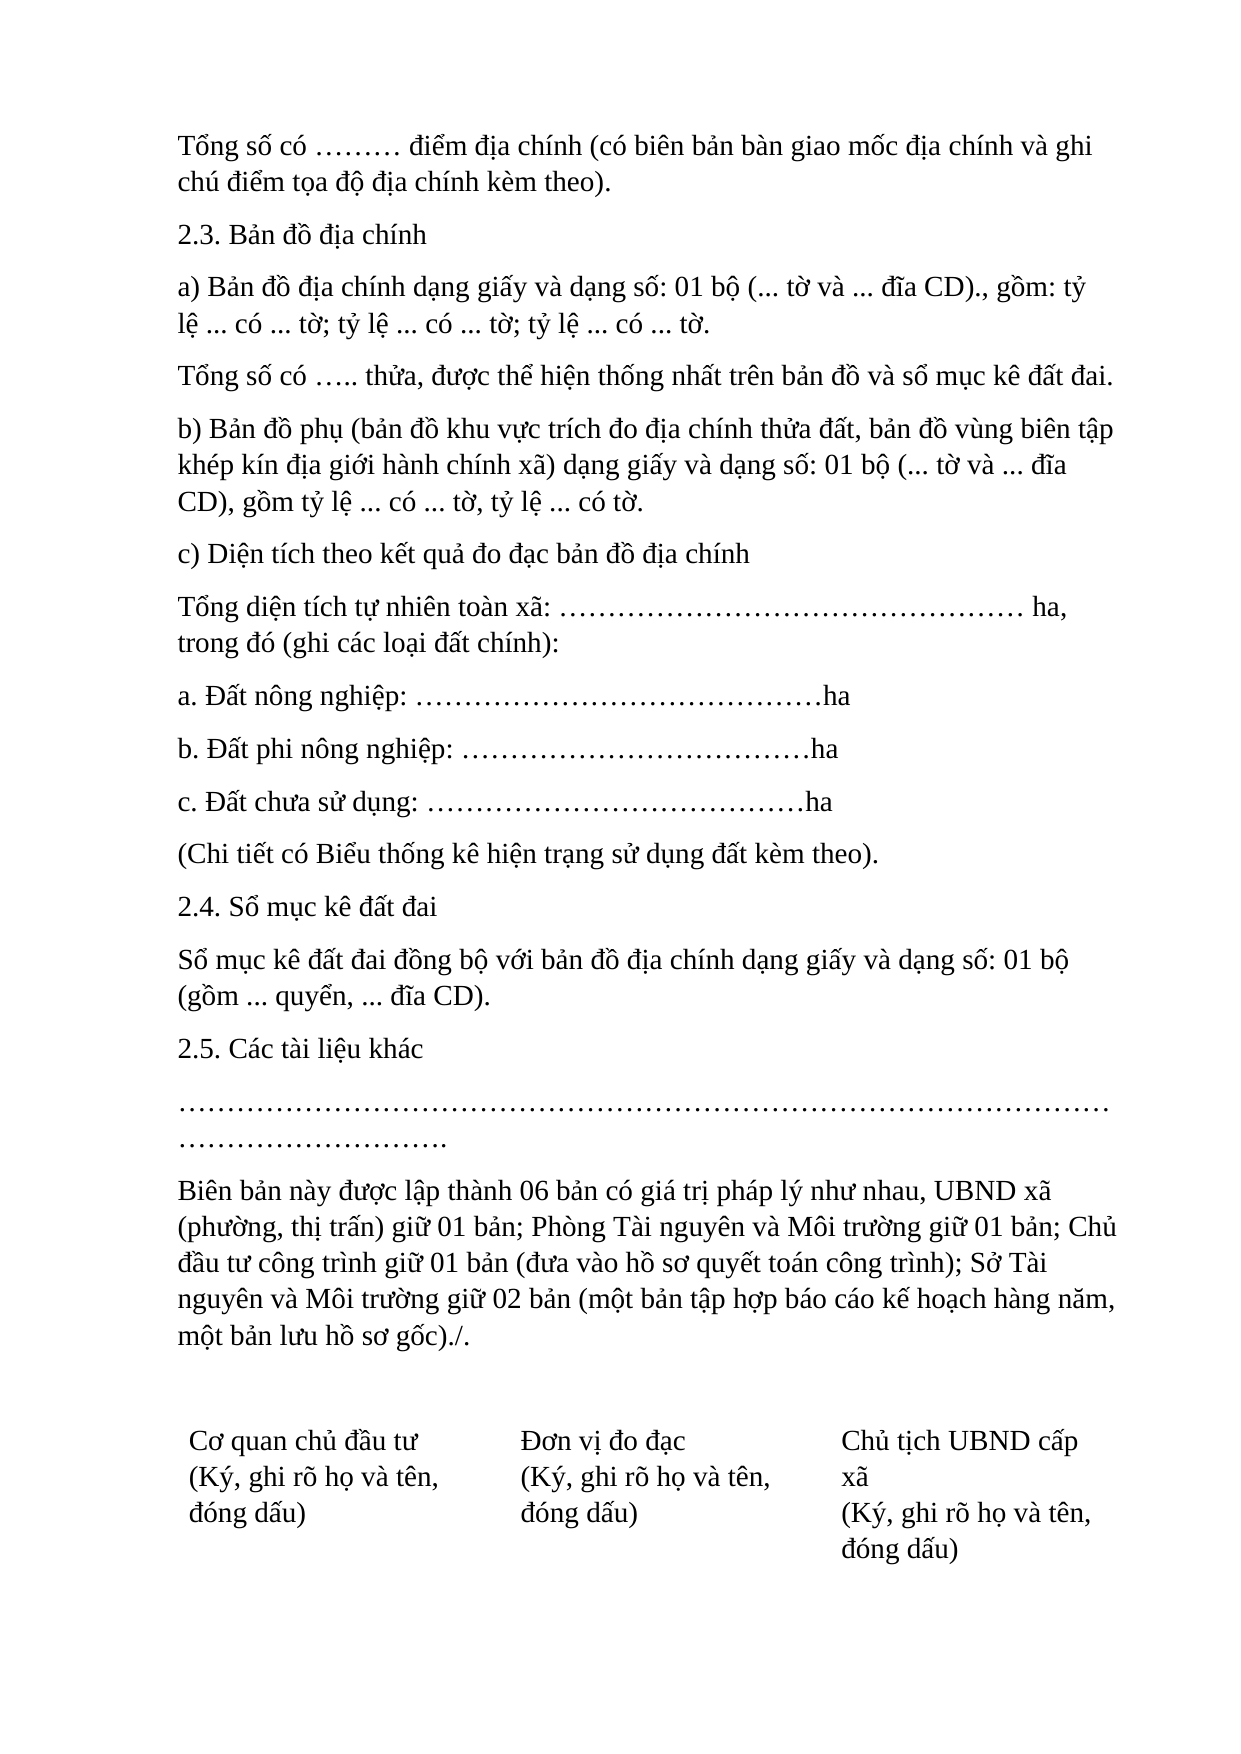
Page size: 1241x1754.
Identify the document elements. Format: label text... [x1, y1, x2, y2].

table_header Chủ tịch UBND cấp xã (Ký, ghi rõ họ và tên, đóng dấu) [830, 1423, 1104, 1584]
text 2.5. Các tài liệu khác [177, 1031, 1122, 1065]
text (Chi tiết có Biểu thống kê hiện trạng sử dụng đất kèm theo). [177, 837, 1122, 870]
table_header Đơn vị đo đạc (Ký, ghi rõ họ và tên, đóng dấu) [509, 1423, 830, 1584]
text a) Bản đồ địa chính dạng giấy và dạng số: 01 bộ (... tờ và ... đĩa CD)., gồm: tỷ lệ ... có ... tờ; tỷ lệ ... có ... tờ; tỷ lệ ... có ... tờ. [177, 269, 1122, 339]
text b. Đất phi nông nghiệp: ………………………………ha [177, 731, 1122, 764]
text Tổng diện tích tự nhiên toàn xã: ………………………………………… ha, trong đó (ghi các loại đất chính): [177, 589, 1122, 659]
text 2.4. Sổ mục kê đất đai [177, 889, 1122, 923]
text c) Diện tích theo kết quả đo đạc bản đồ địa chính [177, 536, 1122, 570]
text Sổ mục kê đất đai đồng bộ với bản đồ địa chính dạng giấy và dạng số: 01 bộ (gồm ... quyển, ... đĩa CD). [177, 942, 1122, 1012]
table_header Cơ quan chủ đầu tư (Ký, ghi rõ họ và tên, đóng dấu) [177, 1423, 509, 1584]
text 2.3. Bản đồ địa chính [177, 217, 1122, 250]
text Biên bản này được lập thành 06 bản có giá trị pháp lý như nhau, UBND xã (phường, thị trấn) giữ 01 bản; Phòng Tài nguyên và Môi trường giữ 01 bản; Chủ đầu tư công trình giữ 01 bản (đưa vào hồ sơ quyết toán công trình); Sở Tài nguyên và Môi trường giữ 02 bản (một bản tập hợp báo cáo kế hoạch hàng năm, một bản lưu hồ sơ gốc)./. [177, 1173, 1122, 1351]
text a. Đất nông nghiệp: ……………………………………ha [177, 678, 1122, 712]
text b) Bản đồ phụ (bản đồ khu vực trích đo địa chính thửa đất, bản đồ vùng biên tập khép kín địa giới hành chính xã) dạng giấy và dạng số: 01 bộ (... tờ và ... đĩa CD), gồm tỷ lệ ... có ... tờ, tỷ lệ ... có tờ. [177, 411, 1122, 517]
text c. Đất chưa sử dụng: …………………………………ha [177, 784, 1122, 817]
text Tổng số có ……… điểm địa chính (có biên bản bàn giao mốc địa chính và ghi chú điểm tọa độ địa chính kèm theo). [177, 128, 1122, 197]
text ……………………………………………………………………………………………………………. [177, 1084, 1122, 1154]
text Tổng số có ….. thửa, được thể hiện thống nhất trên bản đồ và sổ mục kê đất đai. [177, 358, 1122, 392]
